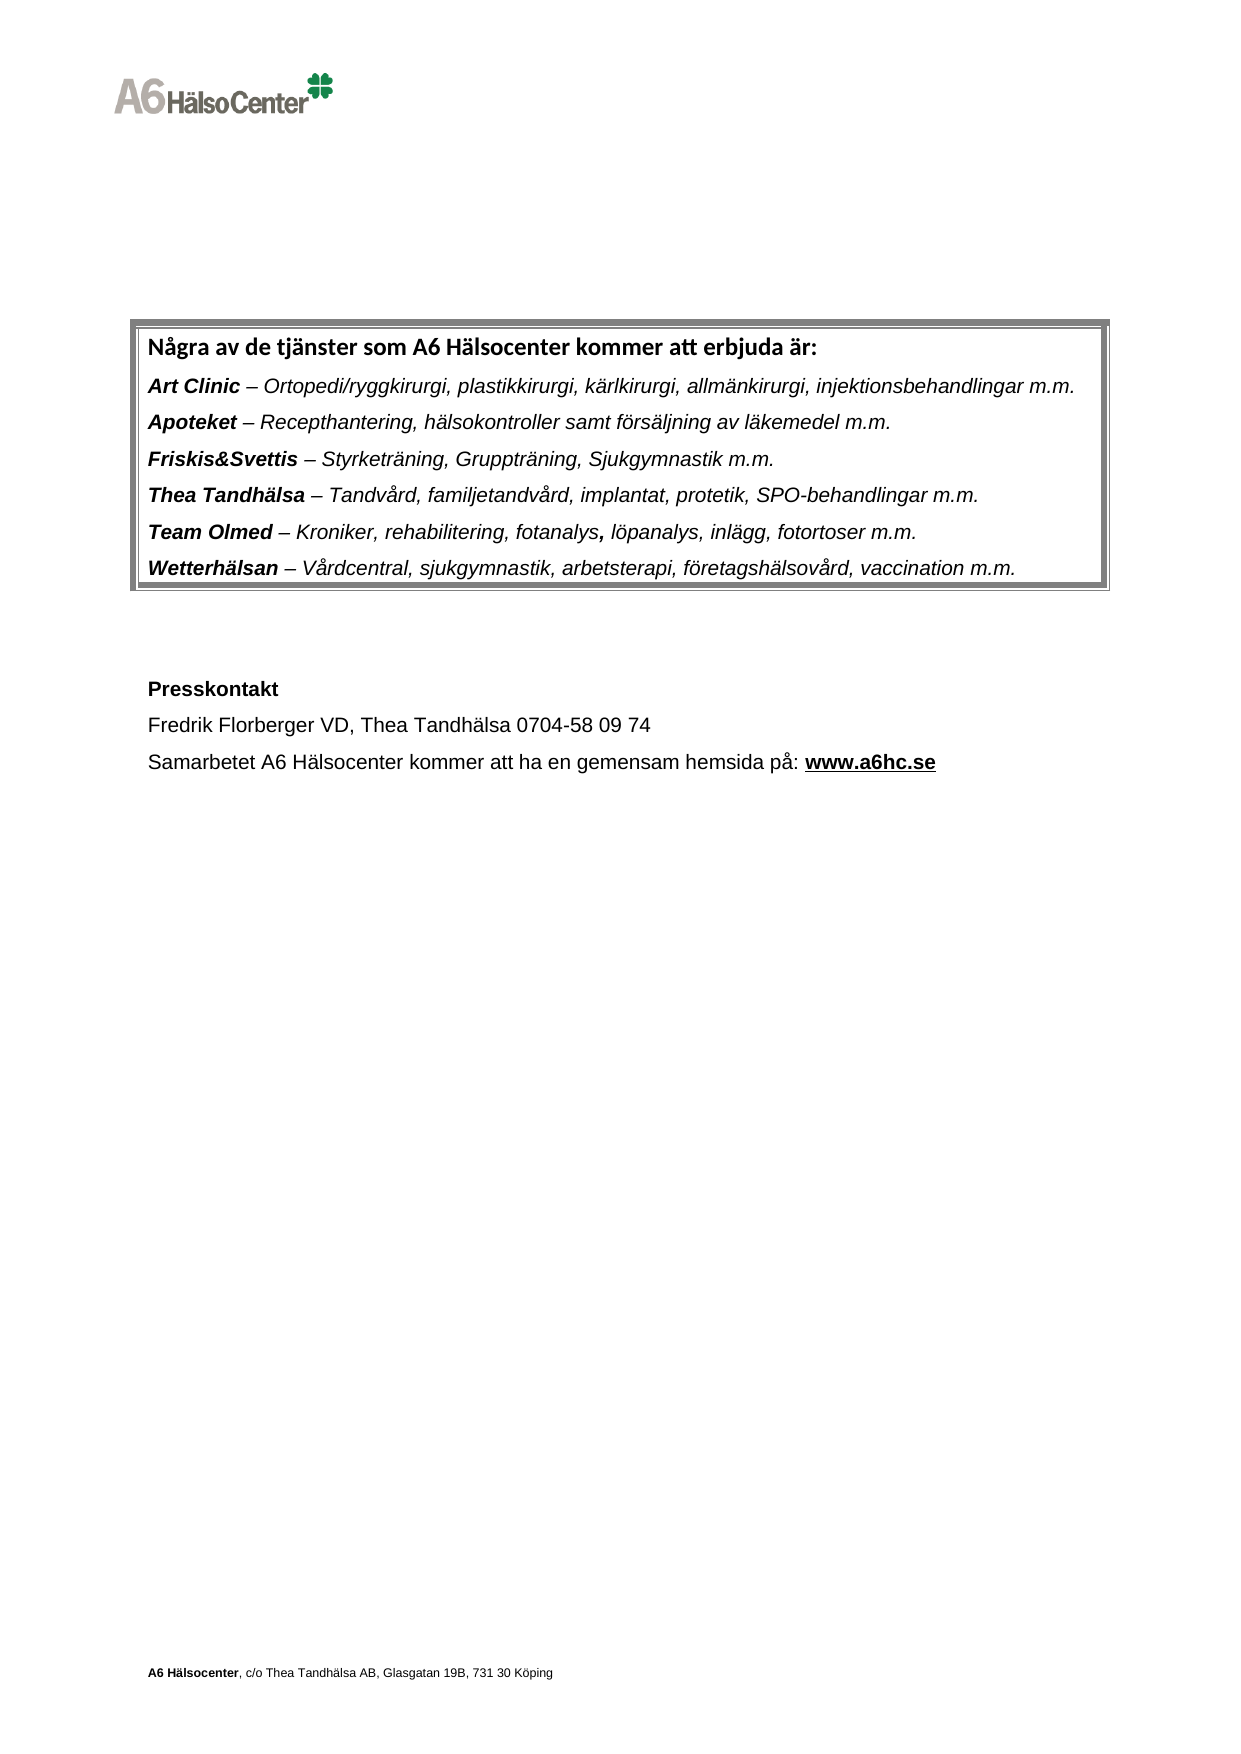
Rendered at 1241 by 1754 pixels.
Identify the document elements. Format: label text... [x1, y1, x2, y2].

text Team Olmed – Kroniker, rehabilitering, fotanalys, löpanalys, inlägg, fotortoser m.m. [139, 508, 1101, 543]
text Thea Tandhälsa – Tandvård, familjetandvård, implantat, protetik, SPO-behandlingar m.m. [139, 472, 1101, 507]
text Fredrik Florberger VD, Thea Tandhälsa 0704-58 09 74 [148, 713, 1092, 737]
text Samarbetet A6 Hälsocenter kommer att ha en gemensam hemsida på: www.a6hc.se [148, 750, 1092, 774]
text Presskontakt [148, 677, 1092, 701]
picture [110, 70, 336, 114]
text Wetterhälsan – Vårdcentral, sjukgymnastik, arbetsterapi, företagshälsovård, vaccination m.m. [139, 544, 1101, 582]
text Art Clinic – Ortopedi/ryggkirurgi, plastikkirurgi, kärlkirurgi, allmänkirurgi, injektionsbehandlingar m.m. [139, 362, 1101, 398]
text Apoteket – Recepthantering, hälsokontroller samt försäljning av läkemedel m.m. [139, 399, 1101, 434]
text Friskis&Svettis – Styrketräning, Gruppträning, Sjukgymnastik m.m. [139, 435, 1101, 471]
list Några av de tjänster som A6 Hälsocenter kommer att erbjuda är: [139, 329, 1101, 361]
